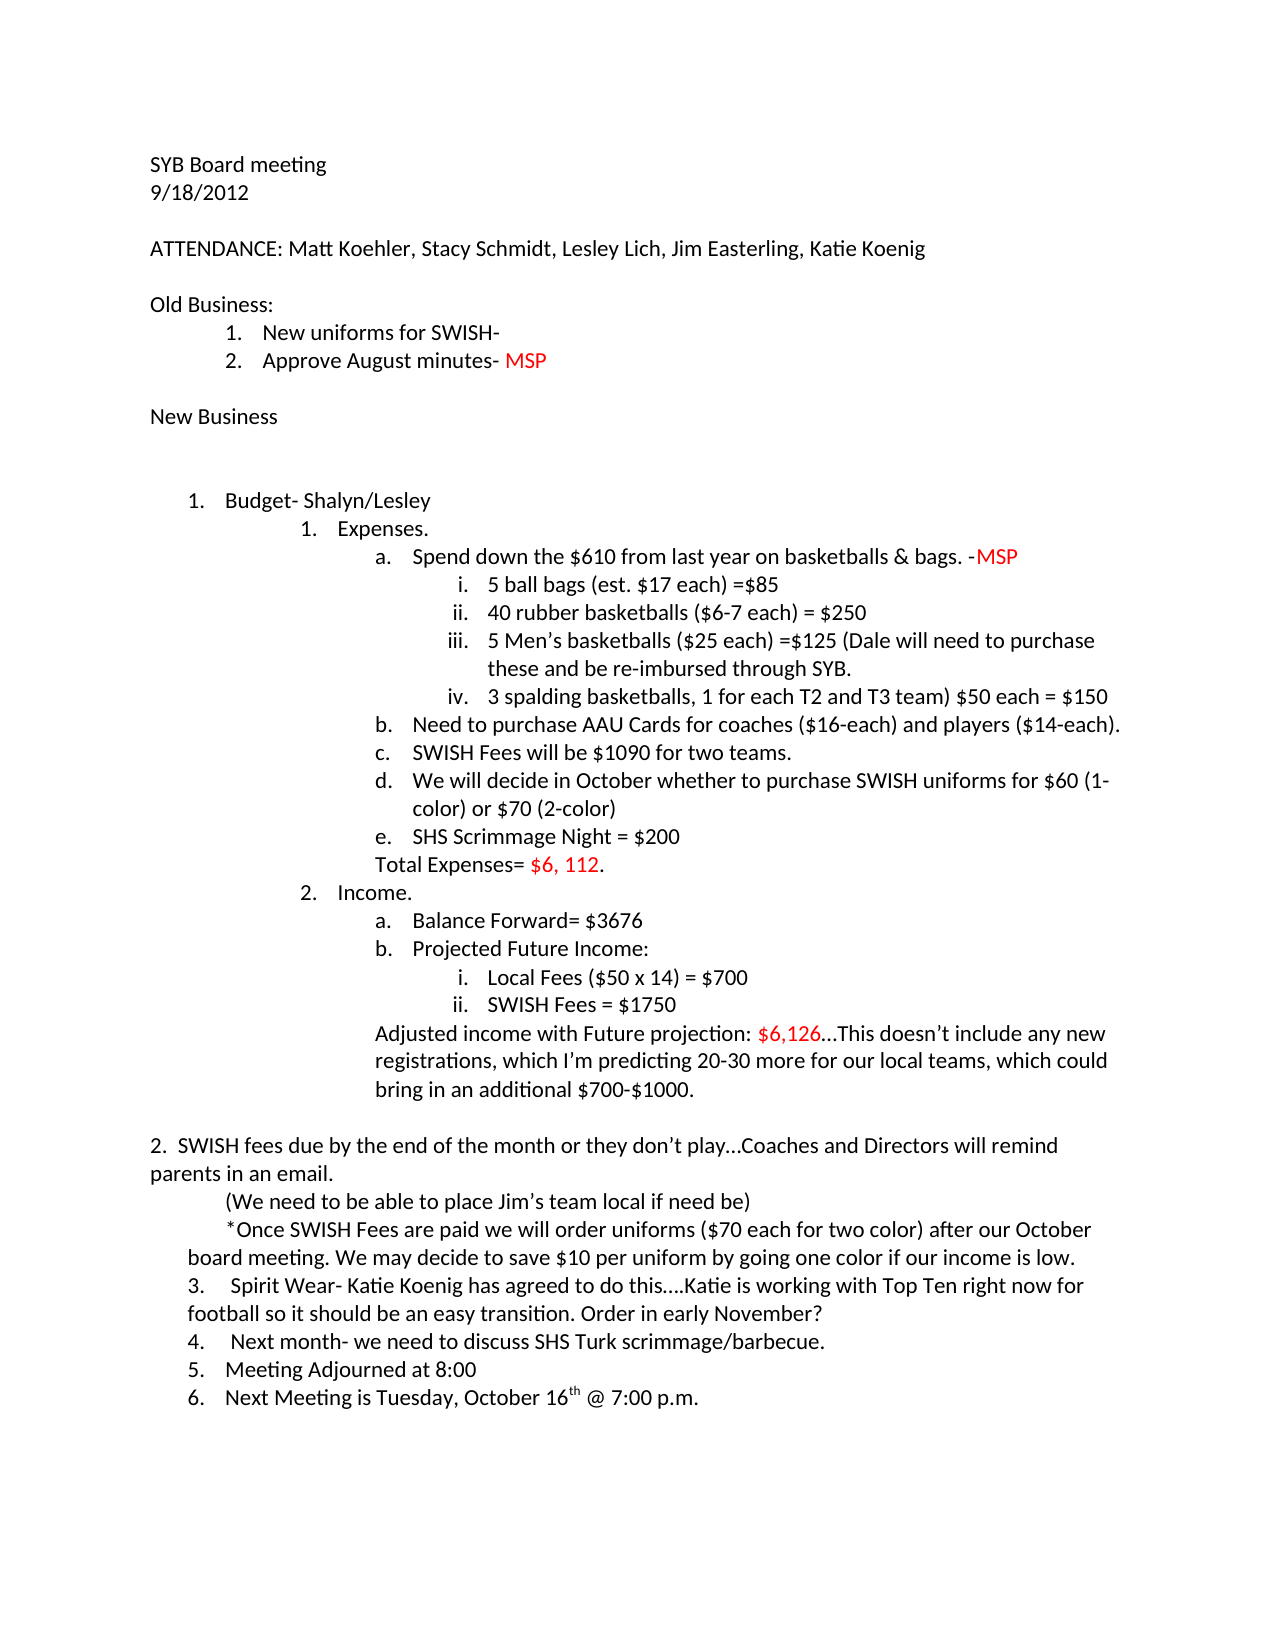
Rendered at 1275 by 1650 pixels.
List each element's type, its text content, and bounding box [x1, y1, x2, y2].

text 5. Meeting Adjourned at 8:00 [187, 1355, 1125, 1383]
text ATTENDANCE: Matt Koehler, Stacy Schmidt, Lesley Lich, Jim Easterling, Katie Koenig [150, 234, 1125, 262]
list 3 spalding basketballs, 1 for each T2 and T3 team) $50 each = $150 [469, 682, 1125, 710]
list SWISH Fees = $1750 [469, 991, 1125, 1019]
list Need to purchase AAU Cards for coaches ($16-each) and players ($14-each). [375, 710, 1125, 738]
list New uniforms for SWISH- [225, 318, 1125, 346]
list 40 rubber basketballs ($6-7 each) = $250 [469, 598, 1125, 626]
list Local Fees ($50 x 14) = $700 [469, 963, 1125, 991]
text *Once SWISH Fees are paid we will order uniforms ($70 each for two color) after our October board meeting. We may decide to save $10 per uniform by going one color if our income is low. [187, 1215, 1125, 1271]
text 2. SWISH fees due by the end of the month or they don’t play…Coaches and Directors will remind parents in an email. [150, 1131, 1125, 1187]
text 9/18/2012 [150, 178, 1125, 206]
text New Business [150, 402, 1125, 430]
list Budget- Shalyn/Lesley [187, 486, 1125, 514]
list Approve August minutes- MSP [225, 346, 1125, 374]
text 4. Next month- we need to discuss SHS Turk scrimmage/barbecue. [187, 1327, 1125, 1355]
list Spend down the $610 from last year on basketballs & bags. -MSP [375, 542, 1125, 570]
text Old Business: [150, 290, 1125, 318]
list SWISH Fees will be $1090 for two teams. [375, 738, 1125, 766]
text (We need to be able to place Jim’s team local if need be) [187, 1187, 1125, 1215]
list Balance Forward= $3676 [375, 907, 1125, 934]
list 5 Men’s basketballs ($25 each) =$125 (Dale will need to purchase these and be re-imbursed through SYB. [469, 626, 1125, 682]
list Expenses. [300, 514, 1125, 542]
list Income. [300, 878, 1125, 907]
text Adjusted income with Future projection: $6,126…This doesn’t include any new registrations, which I’m predicting 20-30 more for our local teams, which could bring in an additional $700-$1000. [375, 1019, 1125, 1103]
list SHS Scrimmage Night = $200 [375, 822, 1125, 851]
text Total Expenses= $6, 112. [337, 851, 1125, 878]
list 5 ball bags (est. $17 each) =$85 [469, 570, 1125, 598]
text SYB Board meeting [150, 150, 1125, 178]
text 6. Next Meeting is Tuesday, October 16th @ 7:00 p.m. [187, 1383, 1125, 1411]
list We will decide in October whether to purchase SWISH uniforms for $60 (1-color) or $70 (2-color) [375, 766, 1125, 822]
list Projected Future Income: [375, 934, 1125, 963]
text 3. Spirit Wear- Katie Koenig has agreed to do this….Katie is working with Top Ten right now for football so it should be an easy transition. Order in early November? [187, 1271, 1125, 1327]
